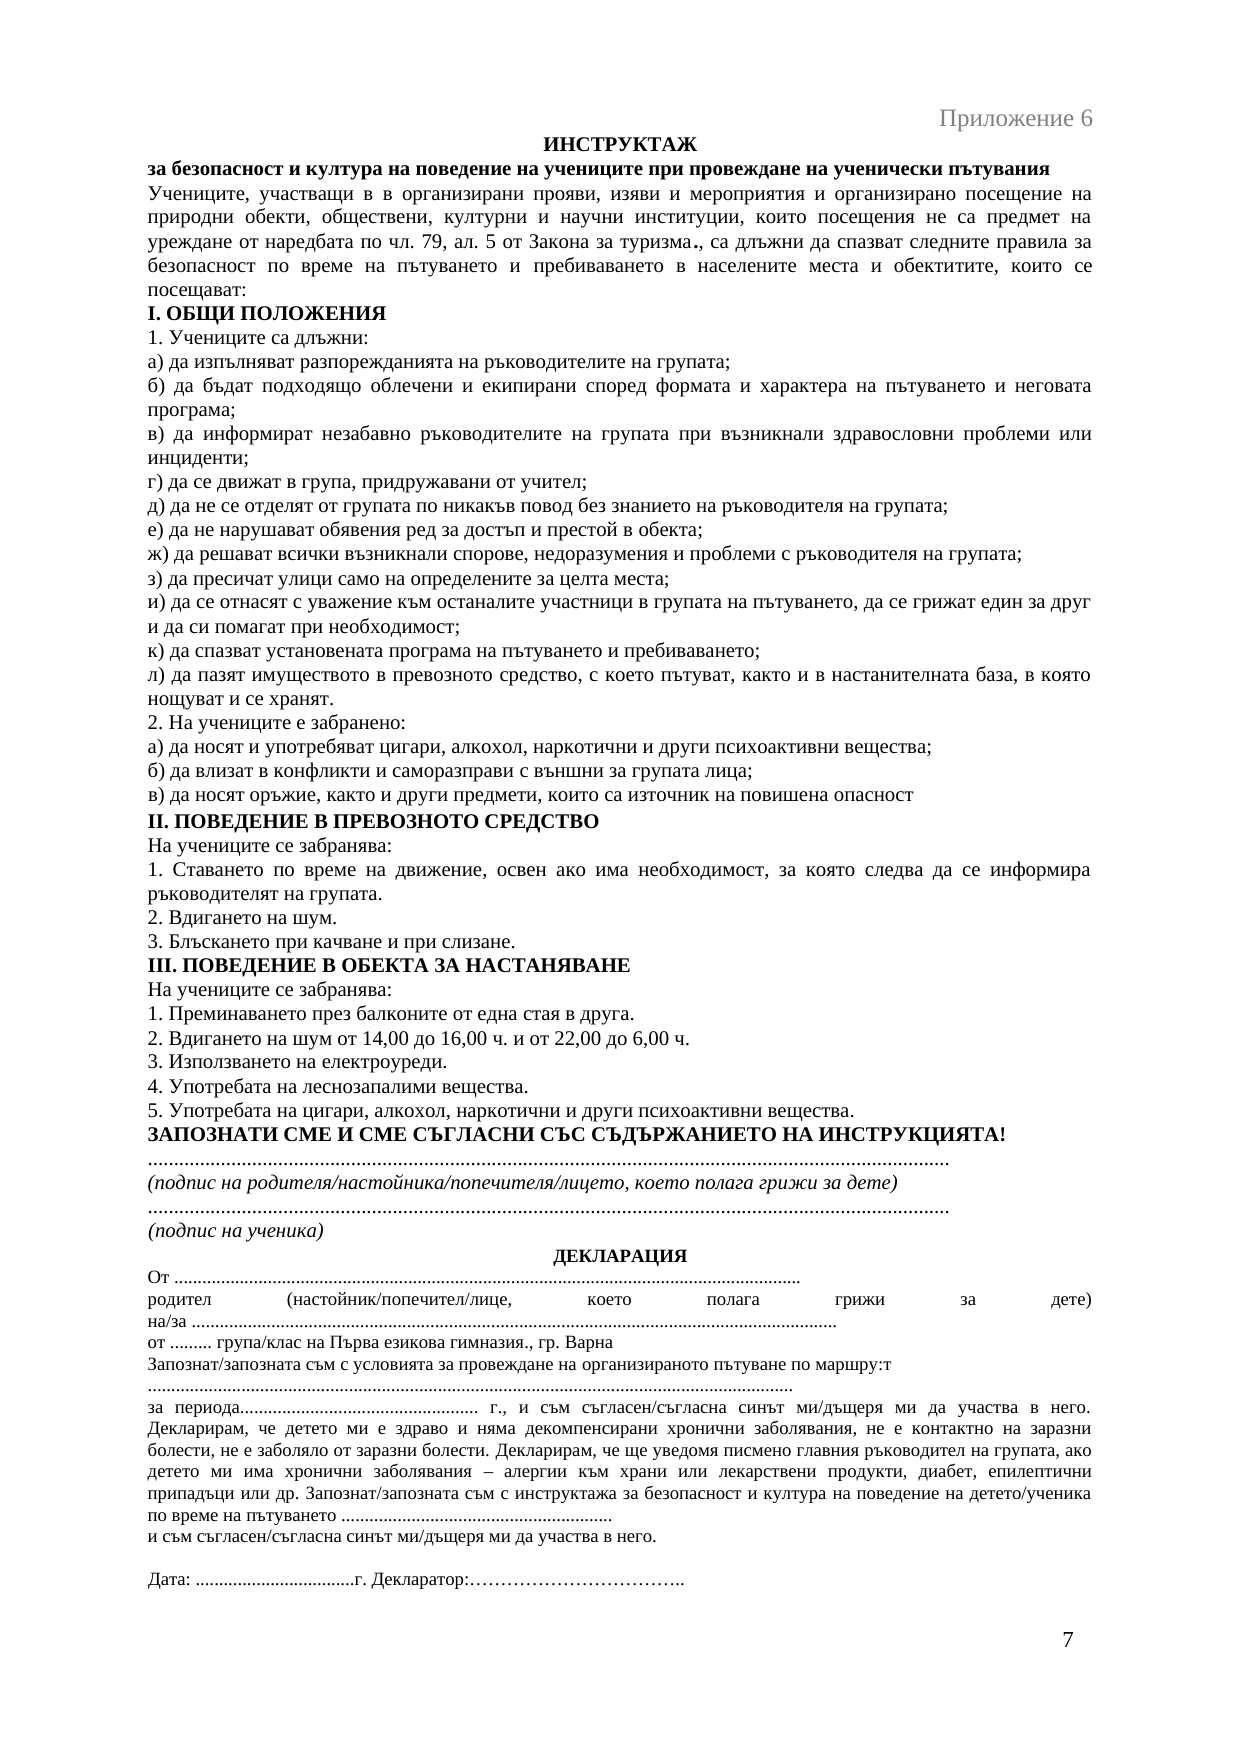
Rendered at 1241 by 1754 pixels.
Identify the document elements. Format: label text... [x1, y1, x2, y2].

text и) да се отнасят с уважение към останалите участници в групата на пътуването, да се грижат един за друг и да си помагат при необходимост; [147, 589, 1093, 638]
text 2. Вдигането на шум от 14,00 до 16,00 ч. и от 22,00 до 6,00 ч. [147, 1025, 1093, 1049]
text 1. Ставането по време на движение, освен ако има необходимост, за която следва да се информира ръководителят на групата. [147, 857, 1093, 905]
text .......................................................................................................................................... [147, 1374, 1093, 1396]
text Запознат/запозната съм с условията за провеждане на организираното пътуване по маршру:т [147, 1353, 1093, 1374]
text з) да пресичат улици само на определените за целта места; [147, 565, 1093, 589]
text б) да влизат в конфликти и саморазправи с външни за групата лица; [147, 758, 1093, 782]
text .......................................................................................................................................................... [147, 1194, 1093, 1218]
text а) да изпълняват разпорежданията на ръководителите на групата; [147, 349, 1093, 373]
text I. ОБЩИ ПОЛОЖЕНИЯ [147, 301, 1093, 325]
text г) да се движат в група, придружавани от учител; [147, 469, 1093, 493]
text б) да бъдат подходящо облечени и екипирани според формата и характера на пътуването и неговата програма; [147, 373, 1093, 421]
text л) да пазят имуществото в превозното средство, с което пътуват, както и в настанителната база, в която нощуват и се хранят. [147, 662, 1093, 710]
text 4. Употребата на леснозапалими вещества. [147, 1073, 1093, 1098]
text Приложение 6 [147, 103, 1093, 132]
text ИНСТРУКТАЖ [147, 132, 1093, 156]
text 3. Използването на електроуреди. [147, 1049, 1093, 1073]
text 5. Употребата на цигари, алкохол, наркотични и други психоактивни вещества. [147, 1098, 1093, 1122]
text к) да спазват установената програма на пътуването и пребиваването; [147, 638, 1093, 662]
text в) да носят оръжие, както и други предмети, които са източник на повишена опасност [148, 782, 1092, 806]
text родител (настойник/попечител/лице, което полага грижи за дете) на/за .......................................................................................................................................... [147, 1288, 1093, 1331]
text за периода................................................... г., и съм съгласен/съгласна синът ми/дъщеря ми да участва в него. Декларирам, че детето ми е здраво и няма декомпенсирани хронични заболявания, не е контактно на заразни болести, не е заболяло от заразни болести. Декларирам, че ще уведомя писмено главния ръководител на групата, ако детето ми има хронични заболявания – алергии към храни или лекарствени продукти, диабет, епилептични припадъци или др. Запознат/запозната съм с инструктажа за безопасност и култура на поведение на детето/ученика по време на пътуването .......................................................... [147, 1396, 1093, 1525]
text д) да не се отделят от групата по никакъв повод без знанието на ръководителя на групата; [147, 493, 1093, 517]
text 2. Вдигането на шум. [147, 905, 1093, 929]
text от ......... група/клас на Първа езикова гимназия., гр. Варна [147, 1331, 1093, 1353]
text 1. Учениците са длъжни: [147, 325, 1093, 349]
text в) да информират незабавно ръководителите на групата при възникнали здравословни проблеми или инциденти; [147, 421, 1093, 469]
text Учениците, участващи в в организирани прояви, изяви и мероприятия и организирано посещение на природни обекти, обществени, културни и научни институции, които посещения не са предмет на уреждане от наредбата по чл. 79, ал. 5 от Закона за туризма., са длъжни да спазват следните правила за безопасност по време на пътуването и пребиваването в населените места и обектитите, които се посещават: [147, 180, 1093, 301]
text 1. Преминаването през балконите от една стая в друга. [147, 1001, 1093, 1025]
text е) да не нарушават обявения ред за достъп и престой в обекта; [147, 517, 1093, 541]
text От ...................................................................................................................................... [147, 1266, 1093, 1288]
text а) да носят и употребяват цигари, алкохол, наркотични и други психоактивни вещества; [147, 734, 1093, 758]
text ДЕКЛАРАЦИЯ [147, 1245, 1093, 1266]
text ж) да решават всички възникнали спорове, недоразумения и проблеми с ръководителя на групата; [147, 541, 1093, 565]
text На учениците се забранява: [147, 833, 1093, 857]
text III. ПОВЕДЕНИЕ В ОБЕКТА ЗА НАСТАНЯВАНЕ [147, 953, 1093, 977]
text и съм съгласен/съгласна синът ми/дъщеря ми да участва в него. [147, 1525, 1093, 1547]
text (подпис на ученика) [148, 1218, 1092, 1242]
text Дата: ..................................г. Декларатор:…………………………….. [148, 1568, 1092, 1590]
text II. ПОВЕДЕНИЕ В ПРЕВОЗНОТО СРЕДСТВО [147, 809, 1093, 833]
text .......................................................................................................................................................... [147, 1146, 1093, 1170]
text ЗАПОЗНАТИ СМЕ И СМЕ СЪГЛАСНИ СЪС СЪДЪРЖАНИЕТО НА ИНСТРУКЦИЯТА! [147, 1122, 1093, 1146]
text 3. Блъскането при качване и при слизане. [147, 929, 1093, 953]
text (подпис на родителя/настойника/попечителя/лицето, което полага грижи за дете) [147, 1170, 1093, 1194]
text На учениците се забранява: [147, 977, 1093, 1001]
text 2. На учениците е забранено: [147, 710, 1093, 734]
text за безопасност и култура на поведение на учениците при провеждане на ученически пътувания [147, 156, 1093, 180]
